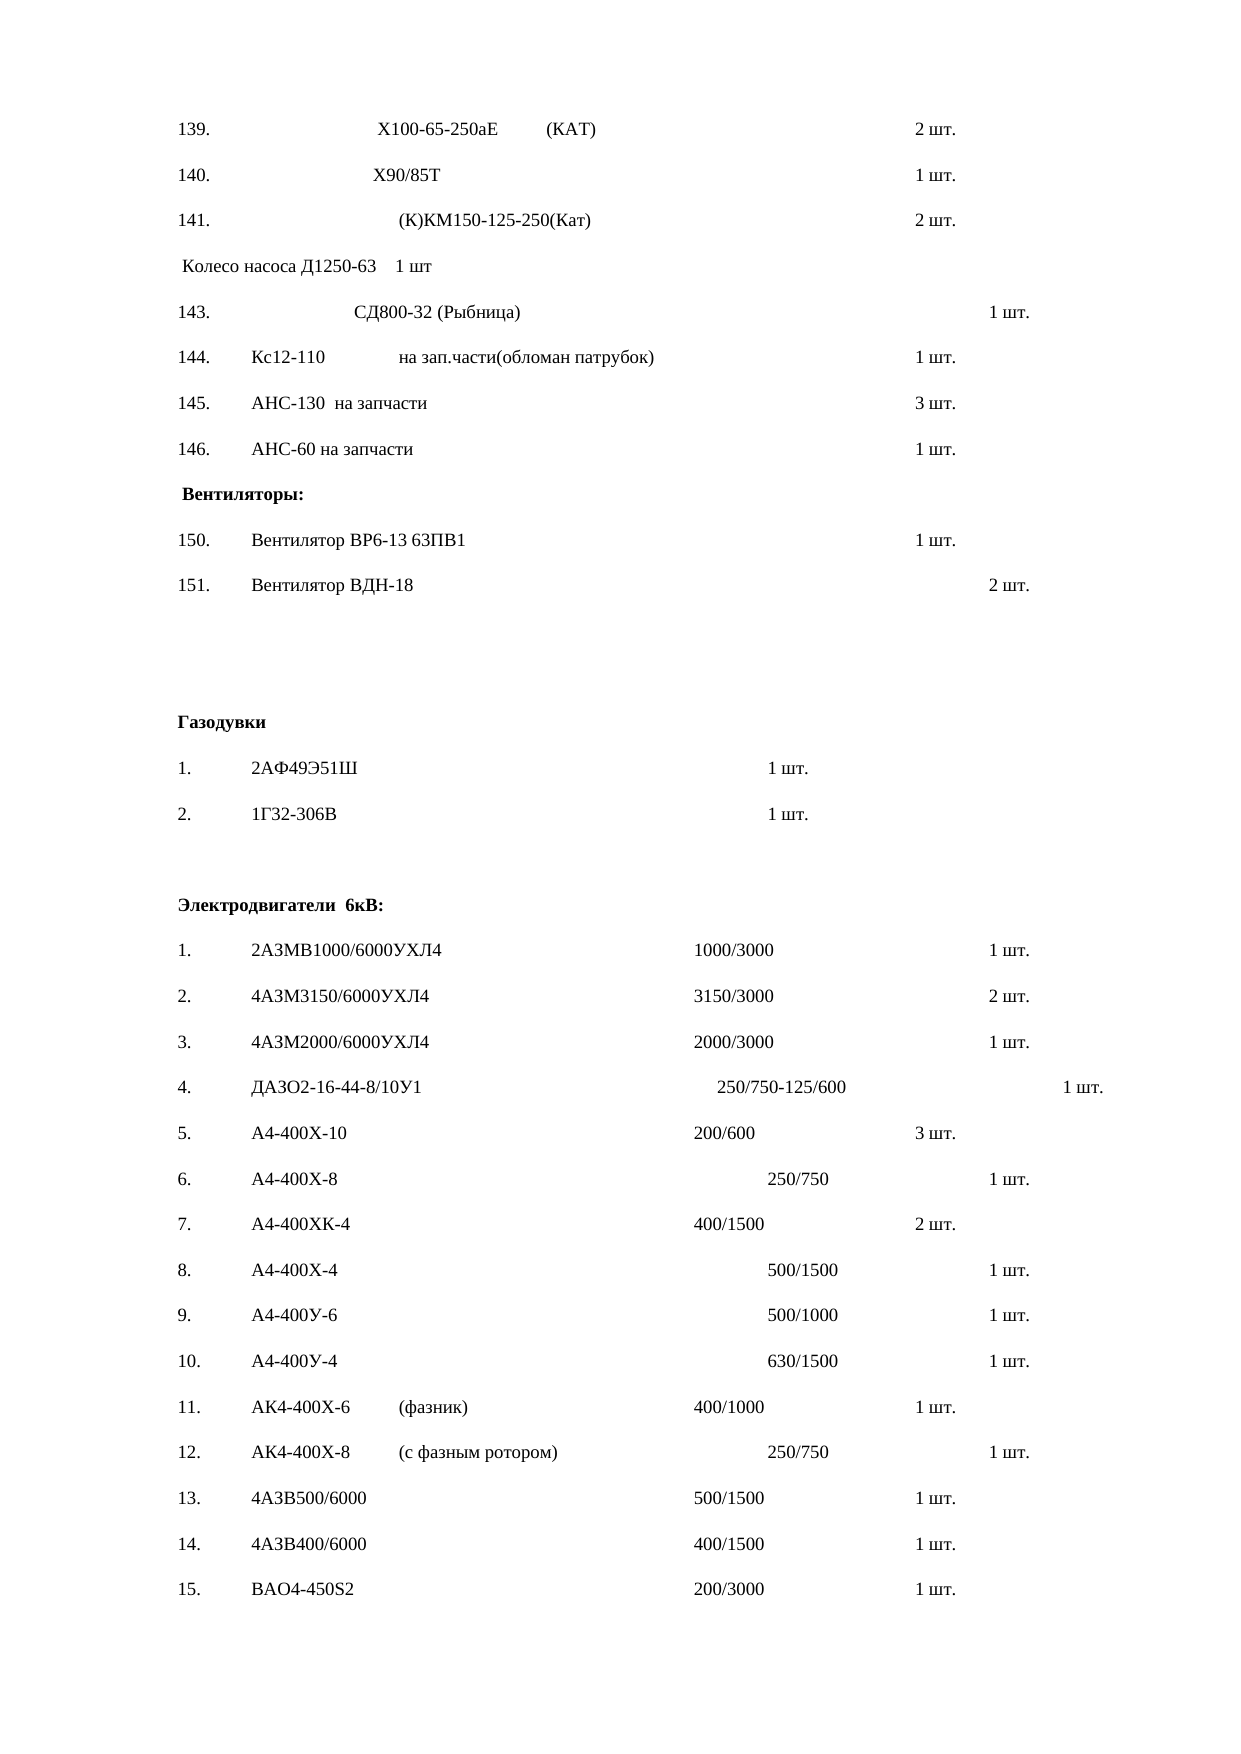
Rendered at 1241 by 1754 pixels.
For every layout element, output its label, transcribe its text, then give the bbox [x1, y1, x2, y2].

text 11. АК4-400Х-6 (фазник) 400/1000 1 шт. [177, 1396, 1152, 1417]
text 6. А4-400Х-8 250/750 1 шт. [177, 1167, 1152, 1189]
text 141. (К)КМ150-125-250(Кат) 2 шт. [177, 209, 1152, 231]
text 12. АК4-400Х-8 (с фазным ротором) 250/750 1 шт. [177, 1441, 1152, 1463]
text Электродвигатели 6кВ: [177, 894, 1152, 915]
text Колесо насоса Д1250-63 1 шт [177, 255, 1152, 277]
text 143. СД800-32 (Рыбница) 1 шт. [177, 301, 1152, 322]
text 150. Вентилятор ВР6-13 63ПВ1 1 шт. [177, 529, 1152, 550]
text 1. 2АФ49Э51Ш 1 шт. [177, 757, 1152, 778]
text 15. ВАО4-450S2 200/3000 1 шт. [177, 1578, 1152, 1600]
text 9. А4-400У-6 500/1000 1 шт. [177, 1304, 1152, 1326]
text 146. АНС-60 на запчасти 1 шт. [177, 437, 1152, 459]
text 140. Х90/85Т 1 шт. [177, 164, 1152, 185]
text 2. 4АЗМ3150/6000УХЛ4 3150/3000 2 шт. [177, 985, 1152, 1007]
text Вентиляторы: [177, 483, 1152, 505]
text 10. А4-400У-4 630/1500 1 шт. [177, 1350, 1152, 1372]
text 7. А4-400ХК-4 400/1500 2 шт. [177, 1213, 1152, 1235]
text 144. Кс12-110 на зап.части(обломан патрубок) 1 шт. [177, 346, 1152, 368]
text 14. 4АЗВ400/6000 400/1500 1 шт. [177, 1532, 1152, 1554]
text 4. ДАЗО2-16-44-8/10У1 250/750-125/600 1 шт. [177, 1076, 1152, 1098]
text 5. А4-400Х-10 200/600 3 шт. [177, 1122, 1152, 1143]
text 145. АНС-130 на запчасти 3 шт. [177, 392, 1152, 413]
text Газодувки [177, 711, 1152, 733]
text 2. 1Г32-306В 1 шт. [177, 802, 1152, 824]
text 1. 2АЗМВ1000/6000УХЛ4 1000/3000 1 шт. [177, 939, 1152, 961]
text 139. Х100-65-250аЕ (КАТ) 2 шт. [177, 118, 1152, 140]
text 8. А4-400Х-4 500/1500 1 шт. [177, 1259, 1152, 1280]
text 3. 4АЗМ2000/6000УХЛ4 2000/3000 1 шт. [177, 1031, 1152, 1052]
text 151. Вентилятор ВДН-18 2 шт. [177, 574, 1152, 596]
text 13. 4АЗВ500/6000 500/1500 1 шт. [177, 1487, 1152, 1508]
